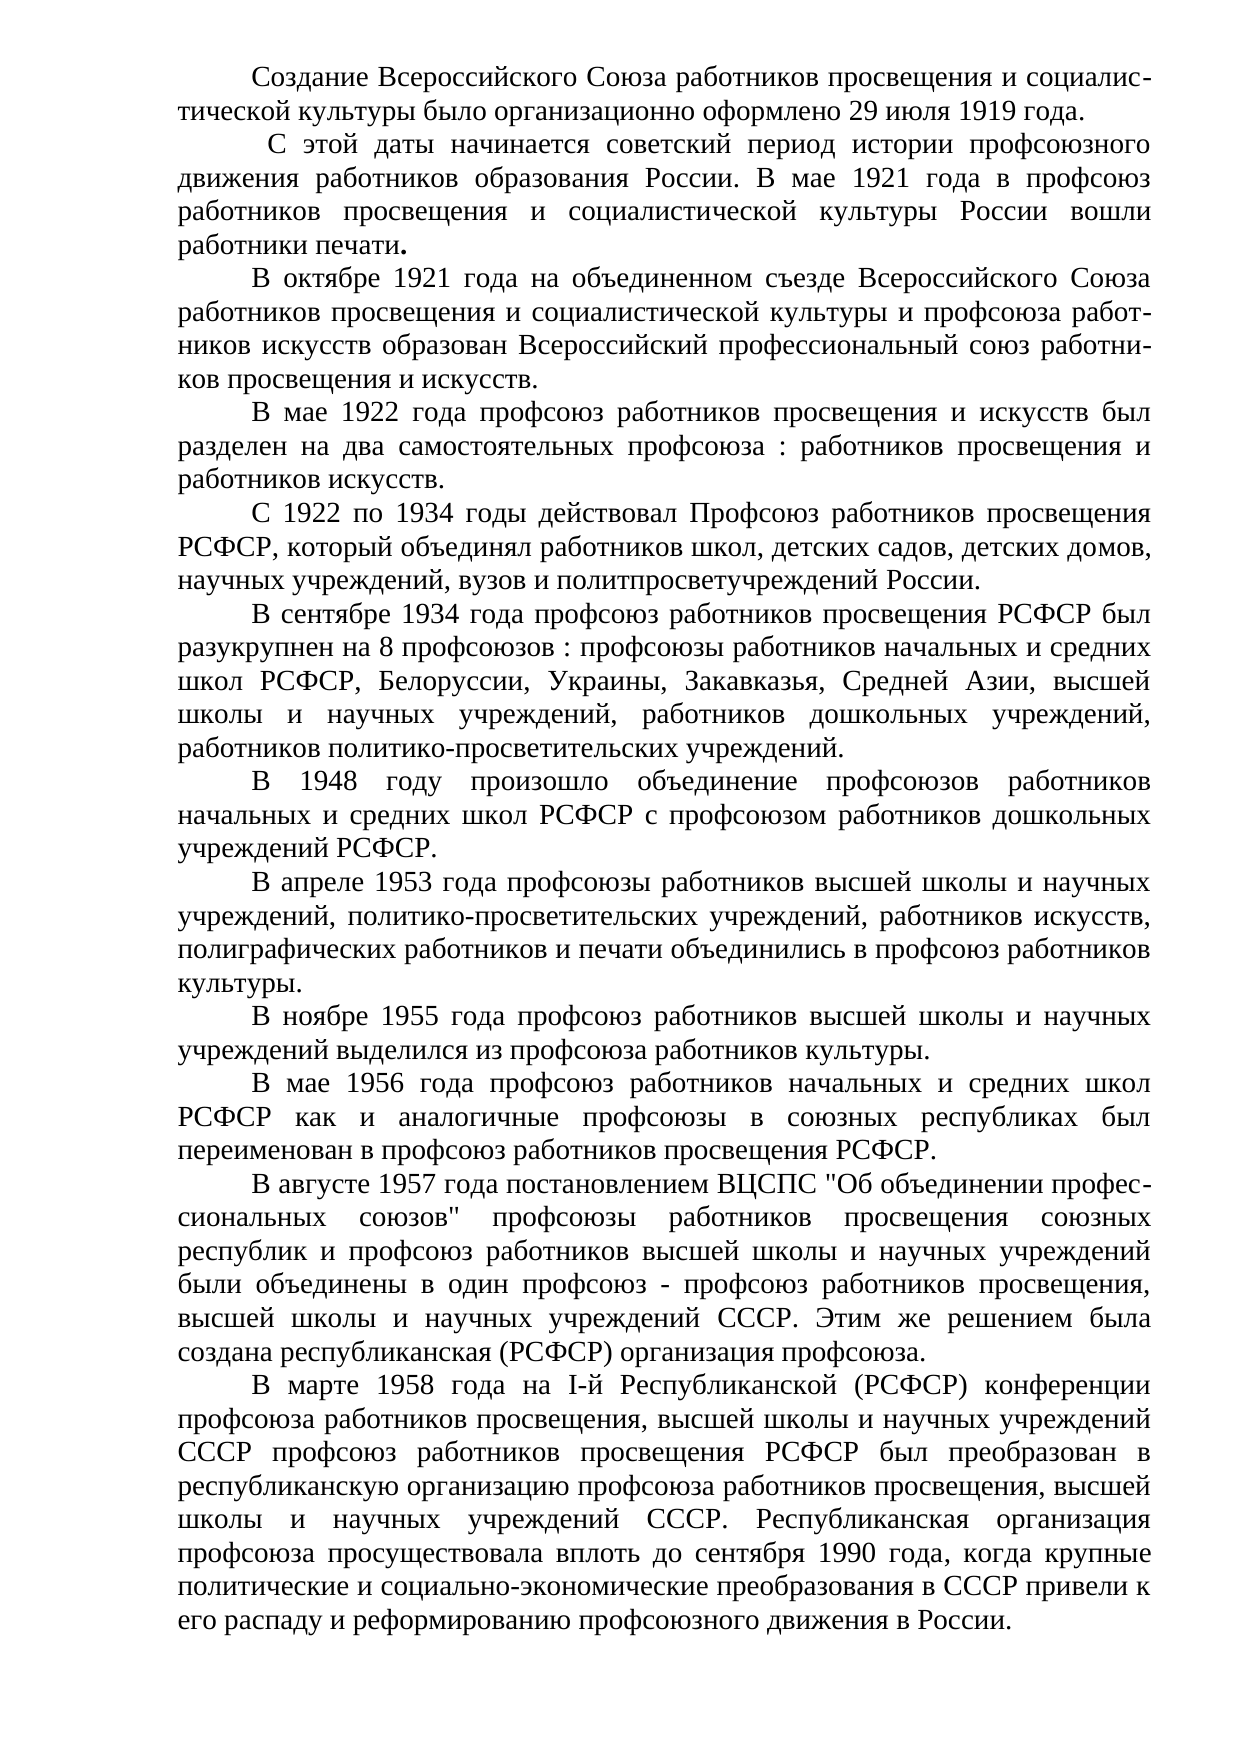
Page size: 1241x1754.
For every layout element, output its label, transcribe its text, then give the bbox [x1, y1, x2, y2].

text В марте 1958 года на I-й Республиканской (РСФСР) конференции профсоюза работников просвещения, высшей школы и научных учреждений СССР профсоюз работников просвещения РСФСР был преобразован в республиканскую организацию профсоюза работников просвещения, высшей школы и научных учреждений СССР. Республиканская организация профсоюза просуществовала вплоть до сентября 1990 года, когда крупные политические и социально-экономические преобразования в СССР привели к его распаду и реформированию профсоюзного движения в России. [177, 1367, 1152, 1636]
text В мае 1922 года профсоюз работников просвещения и искусств был разделен на два самостоятельных профсоюза : работников просвещения и работников искусств. [177, 394, 1152, 495]
text В октябре 1921 года на объединенном съезде Всероссийского Союза работников просвещения и социалистической культуры и профсоюза работников искусств образован Всероссийский профессиональный союз работников просвещения и искусств. [177, 260, 1152, 394]
text В сентябре 1934 года профсоюз работников просвещения РСФСР был разукрупнен на 8 профсоюзов : профсоюзы работников начальных и средних школ РСФСР, Белоруссии, Украины, Закавказья, Средней Азии, высшей школы и научных учреждений, работников дошкольных учреждений, работников политико-просветительских учреждений. [177, 596, 1152, 763]
text В августе 1957 года постановлением ВЦСПС "Об объединении профессиональных союзов" профсоюзы работников просвещения союзных республик и профсоюз работников высшей школы и научных учреждений были объединены в один профсоюз - профсоюз работников просвещения, высшей школы и научных учреждений СССР. Этим же решением была создана республиканская (РСФСР) организация профсоюза. [177, 1166, 1152, 1367]
text С 1922 по 1934 годы действовал Профсоюз работников просвещения РСФСР, который объединял работников школ, детских садов, детских домов, научных учреждений, вузов и политпросветучреждений России. [177, 495, 1152, 596]
text В мае 1956 года профсоюз работников начальных и средних школ РСФСР как и аналогичные профсоюзы в союзных республиках был переименован в профсоюз работников просвещения РСФСР. [177, 1065, 1152, 1166]
text В 1948 году произошло объединение профсоюзов работников начальных и средних школ РСФСР с профсоюзом работников дошкольных учреждений РСФСР. [177, 763, 1152, 864]
text В ноябре 1955 года профсоюз работников высшей школы и научных учреждений выделился из профсоюза работников культуры. [177, 998, 1152, 1065]
text С этой даты начинается советский период истории профсоюзного движения работников образования России. В мае 1921 года в профсоюз работников просвещения и социалистической культуры России вошли работники печати. [177, 126, 1152, 260]
text В апреле 1953 года профсоюзы работников высшей школы и научных учреждений, политико-просветительских учреждений, работников искусств, полиграфических работников и печати объединились в профсоюз работников культуры. [177, 864, 1152, 998]
text Создание Всероссийского Союза работников просвещения и социалистической культуры было организационно оформлено 29 июля 1919 года. [177, 59, 1152, 126]
